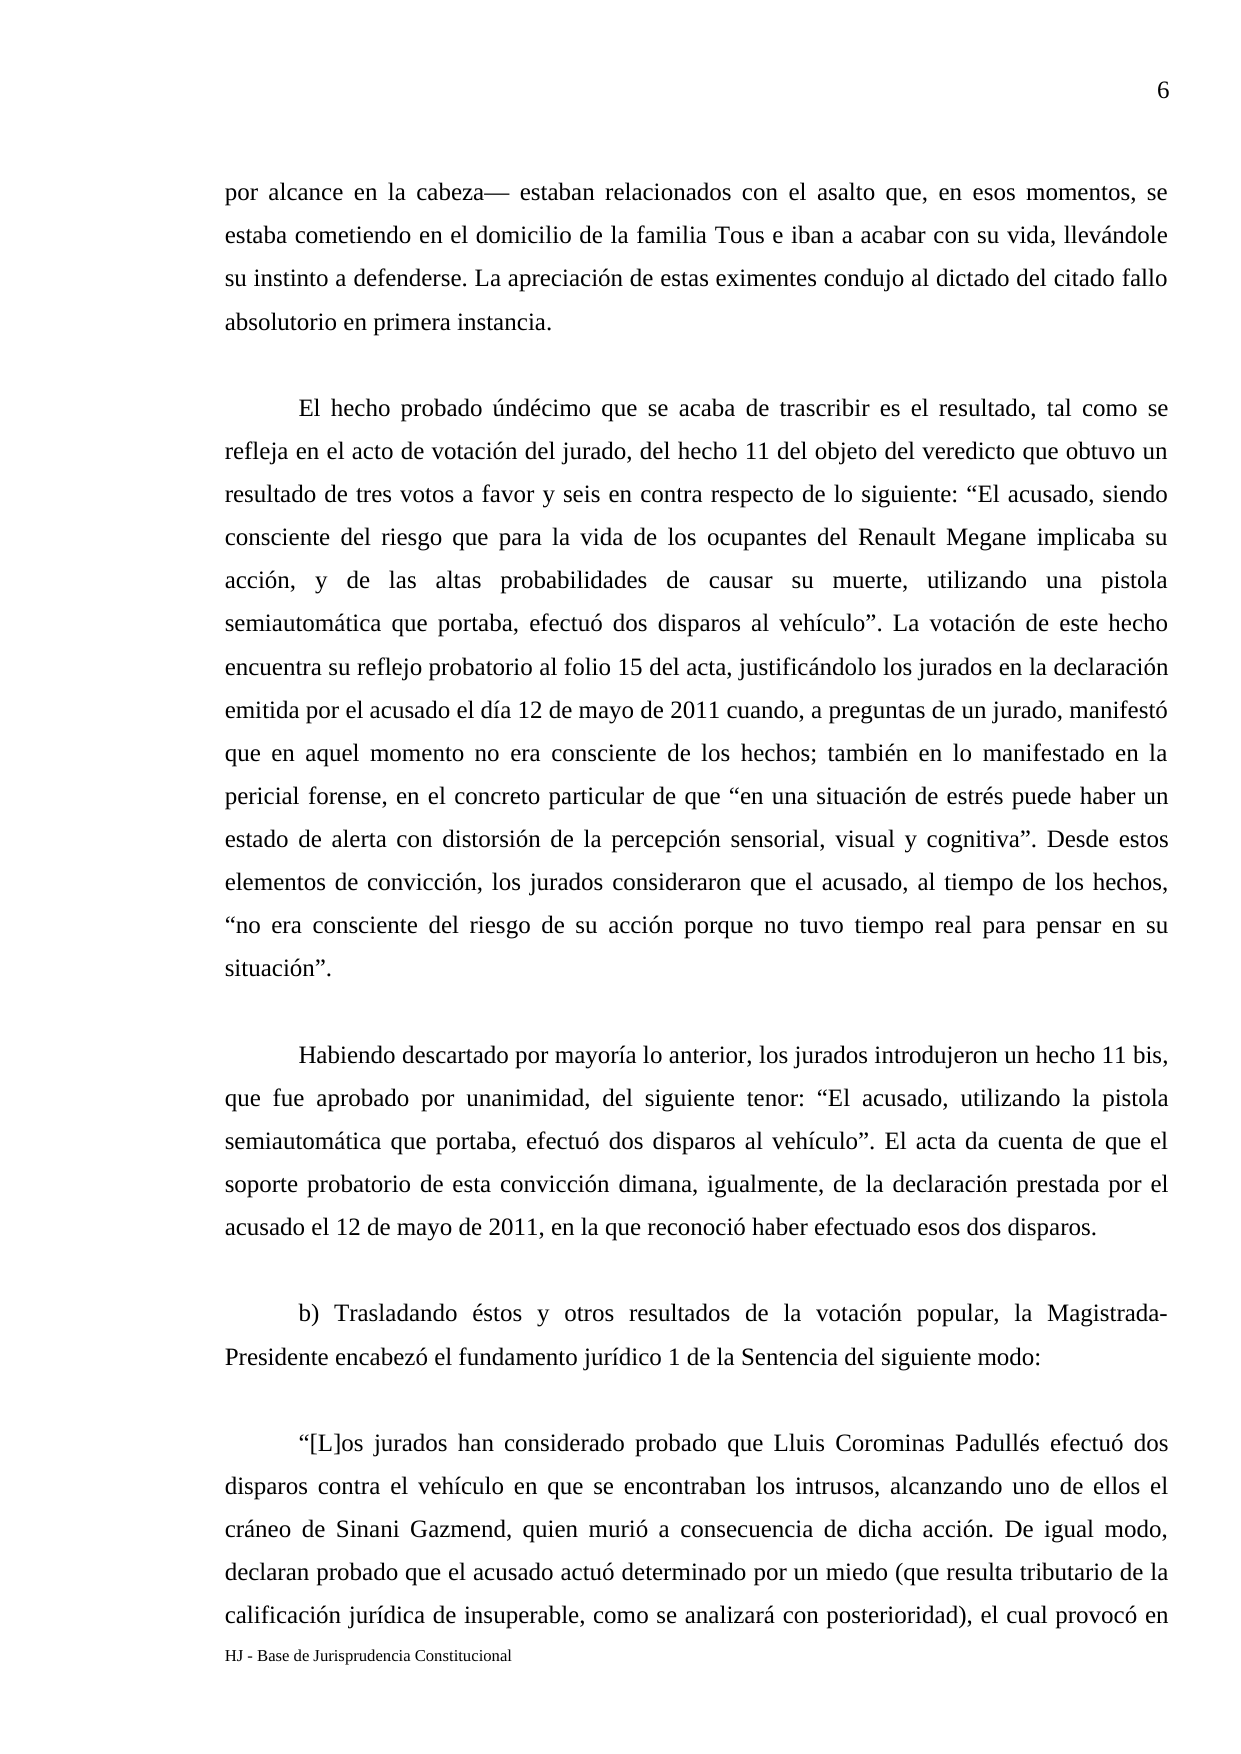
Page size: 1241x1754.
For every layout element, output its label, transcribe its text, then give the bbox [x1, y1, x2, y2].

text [224, 1428, 1169, 1629]
text El hecho probado úndécimo que se acaba de trascribir es el resultado, tal como se refleja en el acto de votación del jurado, del hecho 11 del objeto del veredicto que obtuvo un resultado de tres votos a favor y seis en contra respecto de lo siguiente: “El acusado, siendo consciente del riesgo que para la vida de los ocupantes del Renault Megane implicaba su acción, y de las altas probabilidades de causar su muerte, utilizando una pistola semiautomática que portaba, efectuó dos disparos al vehículo”. La votación de este hecho encuentra su reflejo probatorio al folio 15 del acta, justificándolo los jurados en la declaración emitida por el acusado el día 12 de mayo de 2011 cuando, a preguntas de un jurado, manifestó que en aquel momento no era consciente de los hechos; también en lo manifestado en la pericial forense, en el concreto particular de que “en una situación de estrés puede haber un estado de alerta con distorsión de la percepción sensorial, visual y cognitiva”. Desde estos elementos de convicción, los jurados consideraron que el acusado, al tiempo de los hechos, “no era consciente del riesgo de su acción porque no tuvo tiempo real para pensar en su situación”. [224, 393, 1169, 982]
text b) Trasladando éstos y otros resultados de la votación popular, la Magistrada-Presidente encabezó el fundamento jurídico 1 de la Sentencia del siguiente modo: [224, 1298, 1169, 1370]
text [224, 177, 1169, 335]
text Habiendo descartado por mayoría lo anterior, los jurados introdujeron un hecho 11 bis, que fue aprobado por unanimidad, del siguiente tenor: “El acusado, utilizando la pistola semiautomática que portaba, efectuó dos disparos al vehículo”. El acta da cuenta de que el soporte probatorio de esta convicción dimana, igualmente, de la declaración prestada por el acusado el 12 de mayo de 2011, en la que reconoció haber efectuado esos dos disparos. [224, 1040, 1169, 1241]
